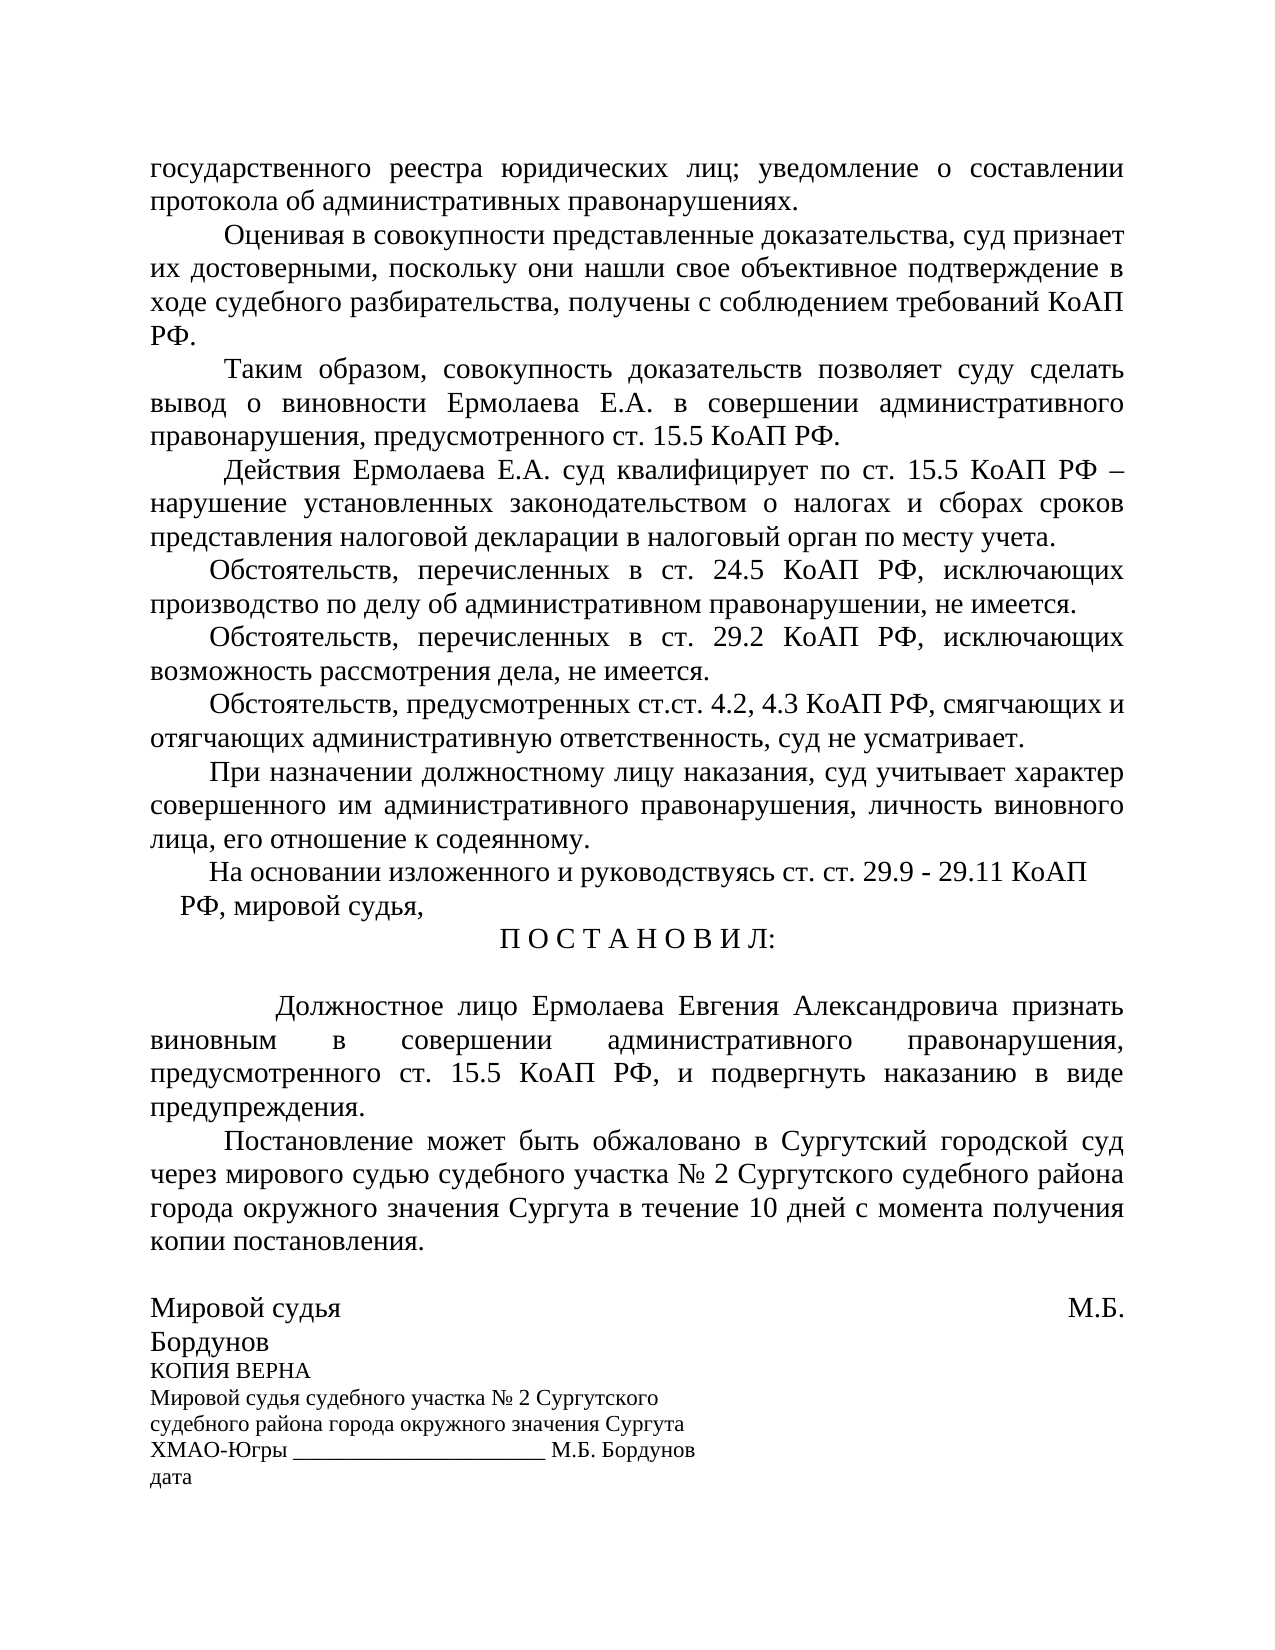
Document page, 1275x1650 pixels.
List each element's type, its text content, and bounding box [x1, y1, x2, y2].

text Обстоятельств, перечисленных в ст. 29.2 КоАП РФ, исключающих возможность рассмотрения дела, не имеется. [150, 619, 1125, 687]
text Обстоятельств, перечисленных в ст. 24.5 КоАП РФ, исключающих производство по делу об административном правонарушении, не имеется. [150, 552, 1125, 619]
text Мировой судья судебного участка № 2 Сургутского [150, 1384, 1125, 1410]
text Таким образом, совокупность доказательств позволяет суду сделать вывод о виновности Ермолаева Е.А. в совершении административного правонарушения, предусмотренного ст. 15.5 КоАП РФ. [150, 351, 1125, 452]
text Мировой судья М.Б. Бордунов [150, 1290, 1125, 1357]
text П О С Т А Н О В И Л: [150, 921, 1125, 955]
text Должностное лицо Ермолаева Евгения Александровича признать виновным в совершении административного правонарушения, предусмотренного ст. 15.5 КоАП РФ, и подвергнуть наказанию в виде предупреждения. [150, 988, 1125, 1123]
text КОПИЯ ВЕРНА [150, 1357, 1125, 1384]
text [150, 150, 1125, 217]
text Действия Ермолаева Е.А. суд квалифицирует по ст. 15.5 КоАП РФ – нарушение установленных законодательством о налогах и сборах сроков представления налоговой декларации в налоговый орган по месту учета. [150, 452, 1125, 552]
text ХМАО-Югры ______________________ М.Б. Бордунов [150, 1437, 1125, 1463]
text Обстоятельств, предусмотренных ст.ст. 4.2, 4.3 КоАП РФ, смягчающих и отягчающих административную ответственность, суд не усматривает. [150, 687, 1125, 754]
text Оценивая в совокупности представленные доказательства, суд признает их достоверными, поскольку они нашли свое объективное подтверждение в ходе судебного разбирательства, получены с соблюдением требований КоАП РФ. [150, 217, 1125, 351]
text Постановление может быть обжаловано в Сургутский городской суд через мирового судью судебного участка № 2 Сургутского судебного района города окружного значения Сургута в течение 10 дней с момента получения копии постановления. [150, 1123, 1125, 1257]
text дата [150, 1463, 1125, 1489]
text судебного района города окружного значения Сургута [150, 1410, 1125, 1437]
text При назначении должностному лицу наказания, суд учитывает характер совершенного им административного правонарушения, личность виновного лица, его отношение к содеянному. [150, 754, 1125, 854]
text На основании изложенного и руководствуясь ст. ст. 29.9 - 29.11 КоАП РФ, мировой судья, [179, 854, 1125, 921]
